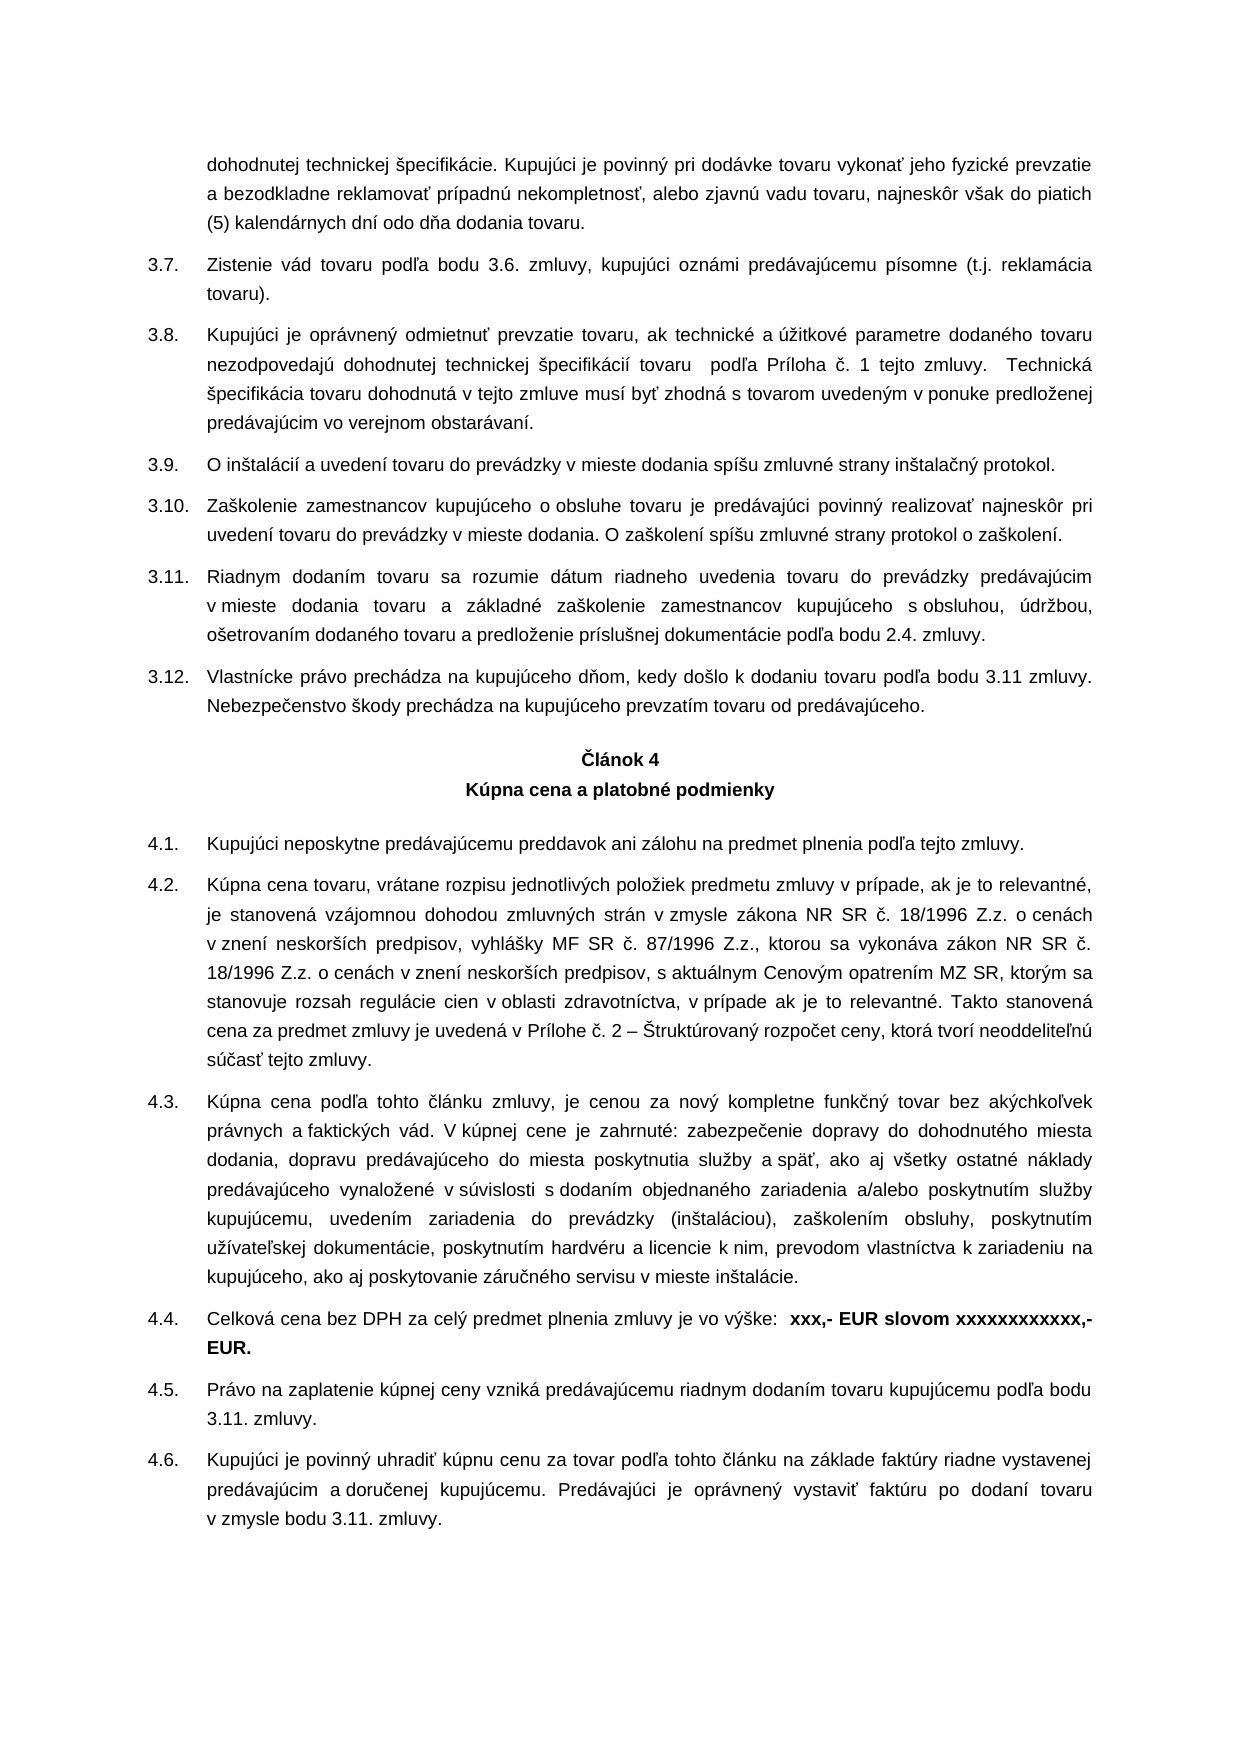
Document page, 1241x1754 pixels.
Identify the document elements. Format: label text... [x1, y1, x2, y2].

list Kúpna cena podľa tohto článku zmluvy, je cenou za nový kompletne funkčný tovar bez akýchkoľvek právnych a faktických vád. V kúpnej cene je zahrnuté: zabezpečenie dopravy do dohodnutého miesta dodania, dopravu predávajúceho do miesta poskytnutia služby a späť, ako aj všetky ostatné náklady predávajúceho vynaložené v súvislosti s dodaním objednaného zariadenia a/alebo poskytnutím služby kupujúcemu, uvedením zariadenia do prevádzky (inštaláciou), zaškolením obsluhy, poskytnutím užívateľskej dokumentácie, poskytnutím hardvéru a licencie k nim, prevodom vlastníctva k zariadeniu na kupujúceho, ako aj poskytovanie záručného servisu v mieste inštalácie. [148, 1085, 1093, 1289]
list Právo na zaplatenie kúpnej ceny vzniká predávajúcemu riadnym dodaním tovaru kupujúcemu podľa bodu 3.11. zmluvy. [148, 1373, 1093, 1431]
list Vlastnícke právo prechádza na kupujúceho dňom, kedy došlo k dodaniu tovaru podľa bodu 3.11 zmluvy. Nebezpečenstvo škody prechádza na kupujúceho prevzatím tovaru od predávajúceho. [148, 660, 1093, 718]
list Celková cena bez DPH za celý predmet plnenia zmluvy je vo výške: xxx,- EUR slovom xxxxxxxxxxxx,- EUR. [148, 1302, 1093, 1360]
list Kupujúci je povinný uhradiť kúpnu cenu za tovar podľa tohto článku na základe faktúry riadne vystavenej predávajúcim a doručenej kupujúcemu. Predávajúci je oprávnený vystaviť faktúru po dodaní tovaru v zmysle bodu 3.11. zmluvy. [148, 1443, 1093, 1531]
list Zistenie vád tovaru podľa bodu 3.6. zmluvy, kupujúci oznámi predávajúcemu písomne (t.j. reklamácia tovaru). [148, 248, 1093, 306]
text Článok 4 [148, 743, 1093, 773]
list Kupujúci je oprávnený odmietnuť prevzatie tovaru, ak technické a úžitkové parametre dodaného tovaru nezodpovedajú dohodnutej technickej špecifikácií tovaru podľa Príloha č. 1 tejto zmluvy. Technická špecifikácia tovaru dohodnutá v tejto zmluve musí byť zhodná s tovarom uvedeným v ponuke predloženej predávajúcim vo verejnom obstarávaní. [148, 318, 1093, 435]
list Kúpna cena tovaru, vrátane rozpisu jednotlivých položiek predmetu zmluvy v prípade, ak je to relevantné, je stanovená vzájomnou dohodou zmluvných strán v zmysle zákona NR SR č. 18/1996 Z.z. o cenách v znení neskorších predpisov, vyhlášky MF SR č. 87/1996 Z.z., ktorou sa vykonáva zákon NR SR č. 18/1996 Z.z. o cenách v znení neskorších predpisov, s aktuálnym Cenovým opatrením MZ SR, ktorým sa stanovuje rozsah regulácie cien v oblasti zdravotníctva, v prípade ak je to relevantné. Takto stanovená cena za predmet zmluvy je uvedená v Prílohe č. 2 – Štruktúrovaný rozpočet ceny, ktorá tvorí neoddeliteľnú súčasť tejto zmluvy. [148, 868, 1093, 1073]
list Zaškolenie zamestnancov kupujúceho o obsluhe tovaru je predávajúci povinný realizovať najneskôr pri uvedení tovaru do prevádzky v mieste dodania. O zaškolení spíšu zmluvné strany protokol o zaškolení. [148, 489, 1093, 548]
text Kúpna cena a platobné podmienky [148, 773, 1093, 802]
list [148, 148, 1093, 235]
list Riadnym dodaním tovaru sa rozumie dátum riadneho uvedenia tovaru do prevádzky predávajúcim v mieste dodania tovaru a základné zaškolenie zamestnancov kupujúceho s obsluhou, údržbou, ošetrovaním dodaného tovaru a predloženie príslušnej dokumentácie podľa bodu 2.4. zmluvy. [148, 560, 1093, 648]
list O inštalácií a uvedení tovaru do prevádzky v mieste dodania spíšu zmluvné strany inštalačný protokol. [148, 448, 1093, 477]
list Kupujúci neposkytne predávajúcemu preddavok ani zálohu na predmet plnenia podľa tejto zmluvy. [148, 827, 1093, 856]
